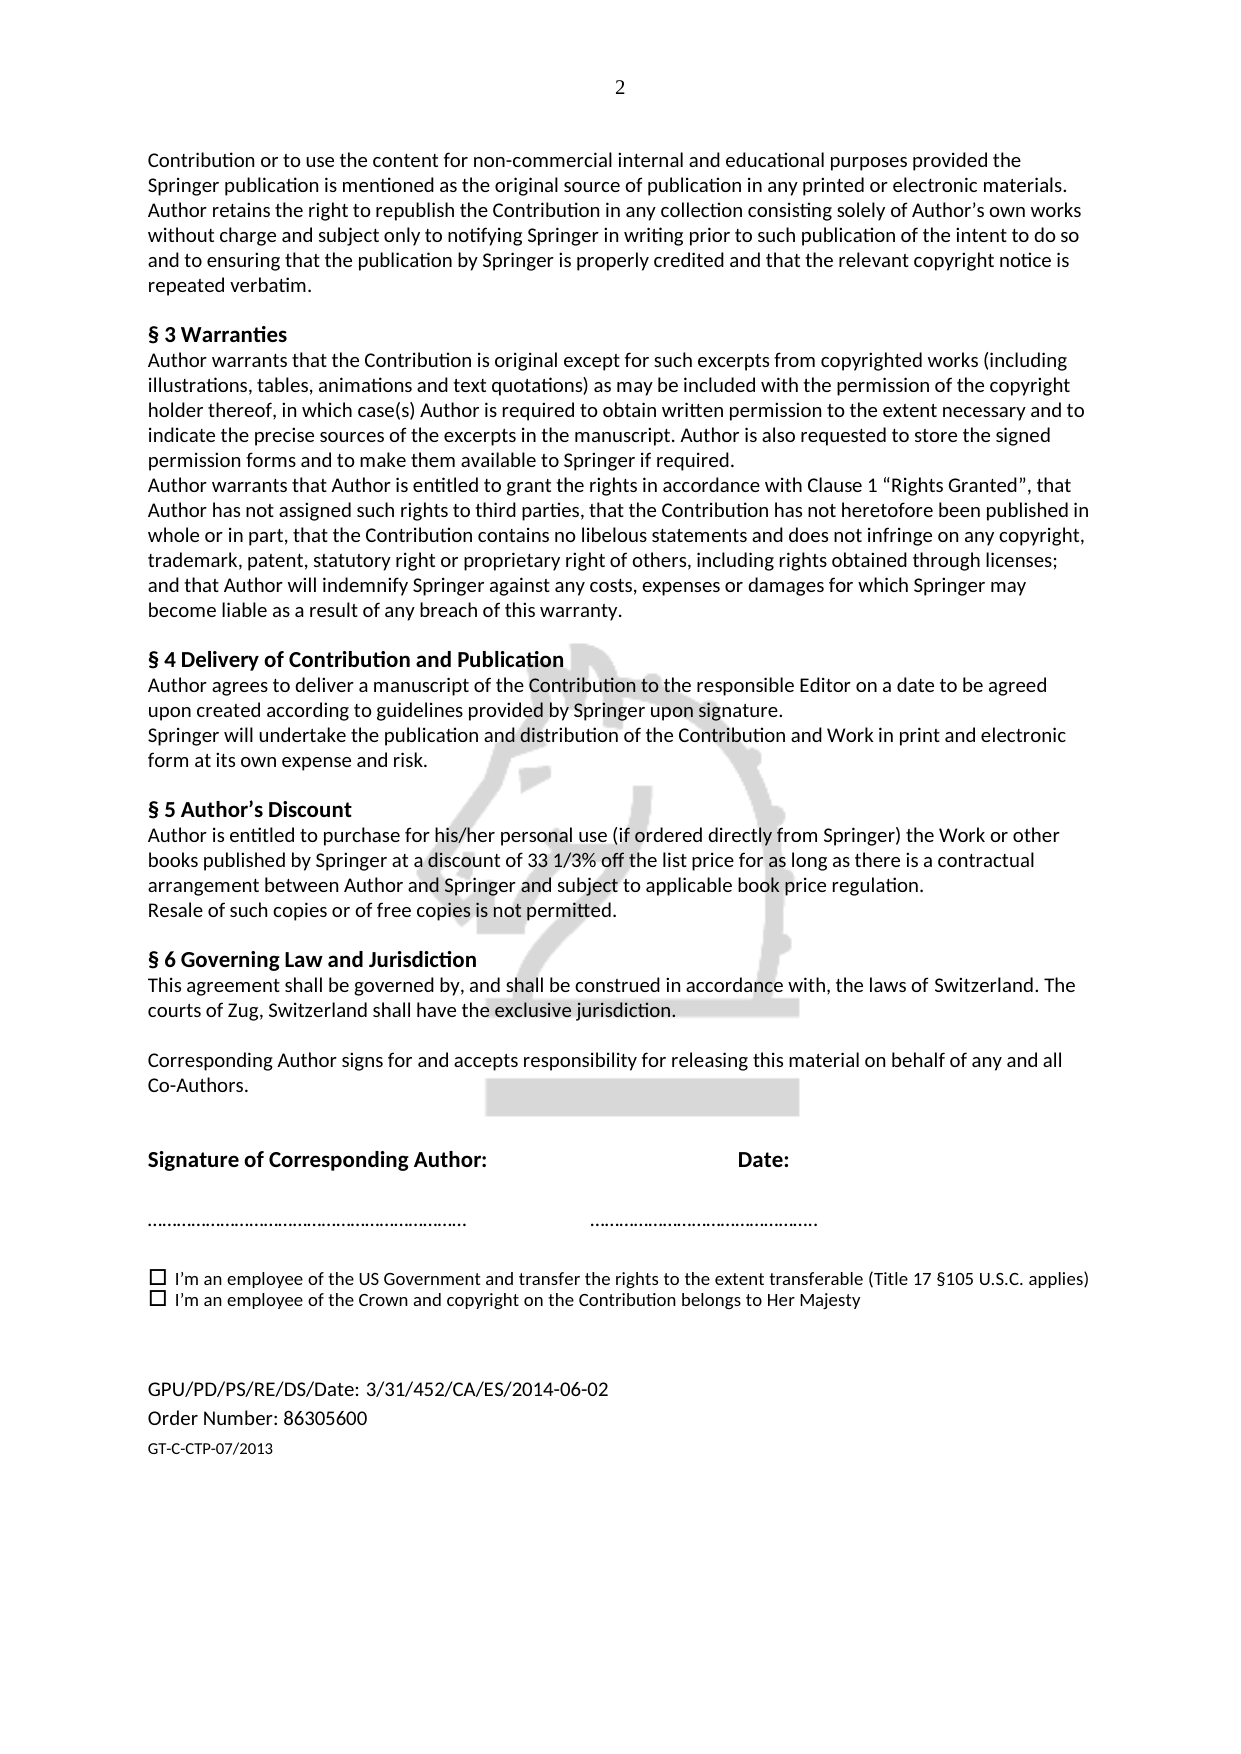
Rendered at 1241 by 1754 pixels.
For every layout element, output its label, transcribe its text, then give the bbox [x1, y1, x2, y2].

text Resale of such copies or of free copies is not permitted. [148, 898, 1093, 923]
text This agreement shall be governed by, and shall be construed in accordance with, the laws of . The courts of shall have the exclusive jurisdiction. [148, 973, 1093, 1023]
text Springer will undertake the publication and distribution of the Contribution and Work in print and electronic form at its own expense and risk. [148, 723, 1093, 773]
text § 4 Delivery of Contribution and Publication [148, 648, 1093, 673]
text Author retains the right to republish the Contribution in any collection consisting solely of Author’s own works without charge and subject only to notifying Springer in writing prior to such publication of the intent to do so and to ensuring that the publication by Springer is properly credited and that the relevant copyright notice is repeated verbatim. [148, 198, 1093, 298]
text Author agrees to deliver a manuscript of the Contribution to the responsible Editor on a date to be agreed upon created according to guidelines provided by Springer upon signature. [148, 673, 1093, 723]
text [148, 148, 1093, 198]
text ………………………………………………………… ……………………………………….. [148, 1210, 1093, 1231]
text □ I’m an employee of the Crown and copyright on the Contribution belongs to Her Majesty [148, 1289, 1093, 1310]
text Corresponding Author signs for and accepts responsibility for releasing this material on behalf of any and all Co-Authors. [148, 1048, 1093, 1098]
text § 5 Author’s Discount [148, 798, 1093, 823]
text Order Number: 86305600 [148, 1402, 1093, 1431]
text § 3 Warranties [148, 323, 1093, 348]
text Author is entitled to purchase for his/her personal use (if ordered directly from Springer) the Work or other books published by Springer at a discount of 33 1/3% off the list price for as long as there is a contractual arrangement between Author and Springer and subject to applicable book price regulation. [148, 823, 1093, 898]
text GPU/PD/PS/RE/DS/Date: 3/31/452/CA/ES/2014-06-02 [148, 1373, 1093, 1402]
text □ I’m an employee of the US Government and transfer the rights to the extent transferable (Title 17 §105 U.S.C. applies) [148, 1268, 1093, 1289]
text Signature of Corresponding Author: Date: [148, 1148, 1093, 1173]
text § 6 Governing Law and Jurisdiction [148, 948, 1093, 973]
text Author warrants that the Contribution is original except for such excerpts from copyrighted works (including illustrations, tables, animations and text quotations) as may be included with the permission of the copyright holder thereof, in which case(s) Author is required to obtain written permission to the extent necessary and to indicate the precise sources of the excerpts in the manuscript. Author is also requested to store the signed permission forms and to make them available to Springer if required. Author warrants that Author is entitled to grant the rights in accordance with Clause 1 “Rights Granted”, that Author has not assigned such rights to third parties, that the Contribution has not heretofore been published in whole or in part, that the Contribution contains no libelous statements and does not infringe on any copyright, trademark, patent, statutory right or proprietary right of others, including rights obtained through licenses; and that Author will indemnify Springer against any costs, expenses or damages for which Springer may become liable as a result of any breach of this warranty. [148, 348, 1093, 623]
text GT-C-CTP-07/2013 [148, 1431, 1093, 1460]
